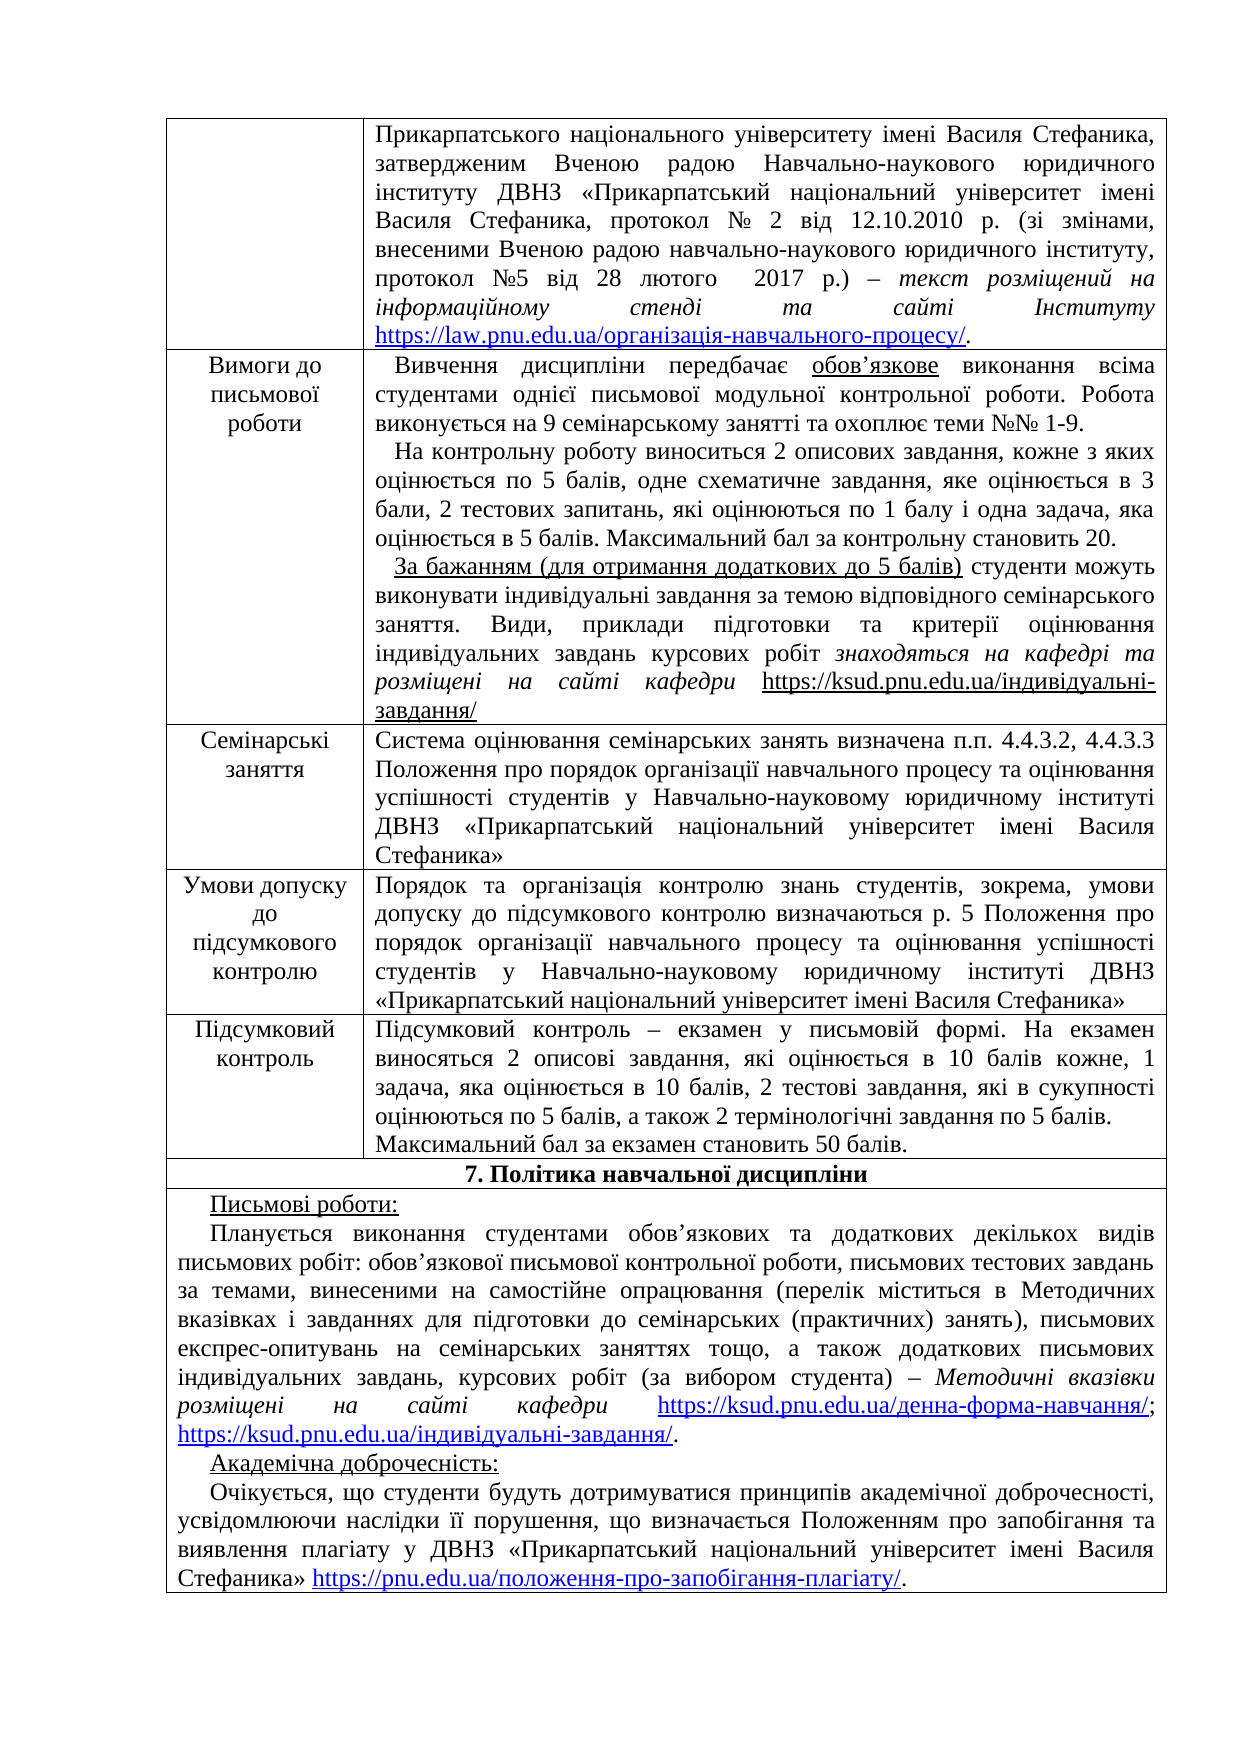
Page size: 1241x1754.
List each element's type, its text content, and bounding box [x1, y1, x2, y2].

table_cell 7. Політика навчальної дисципліни [167, 1159, 1166, 1188]
table_cell Підсумковий контроль – екзамен у письмовій формі. На екзамен виносяться 2 описові завдання, які оцінюється в 10 балів кожне, 1 задача, яка оцінюється в 10 балів, 2 тестові завдання, які в сукупності оцінюються по 5 балів, а також 2 термінологічні завдання по 5 балів. Максимальний бал за екзамен становить 50 балів. [364, 1015, 1166, 1158]
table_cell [364, 119, 1166, 349]
table_cell Система оцінювання семінарських занять визначена п.п. 4.4.3.2, 4.4.3.3 Положення про порядок організації навчального процесу та оцінювання успішності студентів у Навчально-науковому юридичному інституті ДВНЗ «Прикарпатський національний університет імені Василя Стефаника» [364, 725, 1166, 869]
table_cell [167, 119, 363, 349]
table_cell Порядок та організація контролю знань студентів, зокрема, умови допуску до підсумкового контролю визначаються р. 5 Положення про порядок організації навчального процесу та оцінювання успішності студентів у Навчально-науковому юридичному інституті ДВНЗ «Прикарпатський національний університет імені Василя Стефаника» [364, 870, 1166, 1013]
table_cell Вивчення дисципліни передбачає обов’язкове виконання всіма студентами однієї письмової модульної контрольної роботи. Робота виконується на 9 семінарському занятті та охоплює теми №№ 1-9. На контрольну роботу виноситься 2 описових завдання, кожне з яких оцінюється по 5 балів, одне схематичне завдання, яке оцінюється в 3 бали, 2 тестових запитань, які оцінюються по 1 балу і одна задача, яка оцінюється в 5 балів. Максимальний бал за контрольну становить 20. За бажанням (для отримання додаткових до 5 балів) студенти можуть виконувати індивідуальні завдання за темою відповідного семінарського заняття. Види, приклади підготовки та критерії оцінювання індивідуальних завдань курсових робіт знаходяться на кафедрі та розміщені на сайті кафедри https://ksud.pnu.edu.ua/індивідуальні-завдання/ [364, 350, 1166, 724]
table_cell Семінарські заняття [167, 725, 363, 869]
table_cell Підсумковий контроль [167, 1015, 363, 1158]
table_cell Умови допуску до підсумкового контролю [167, 870, 363, 1013]
table_cell Вимоги до письмової роботи [167, 350, 363, 724]
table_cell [167, 1189, 1166, 1592]
